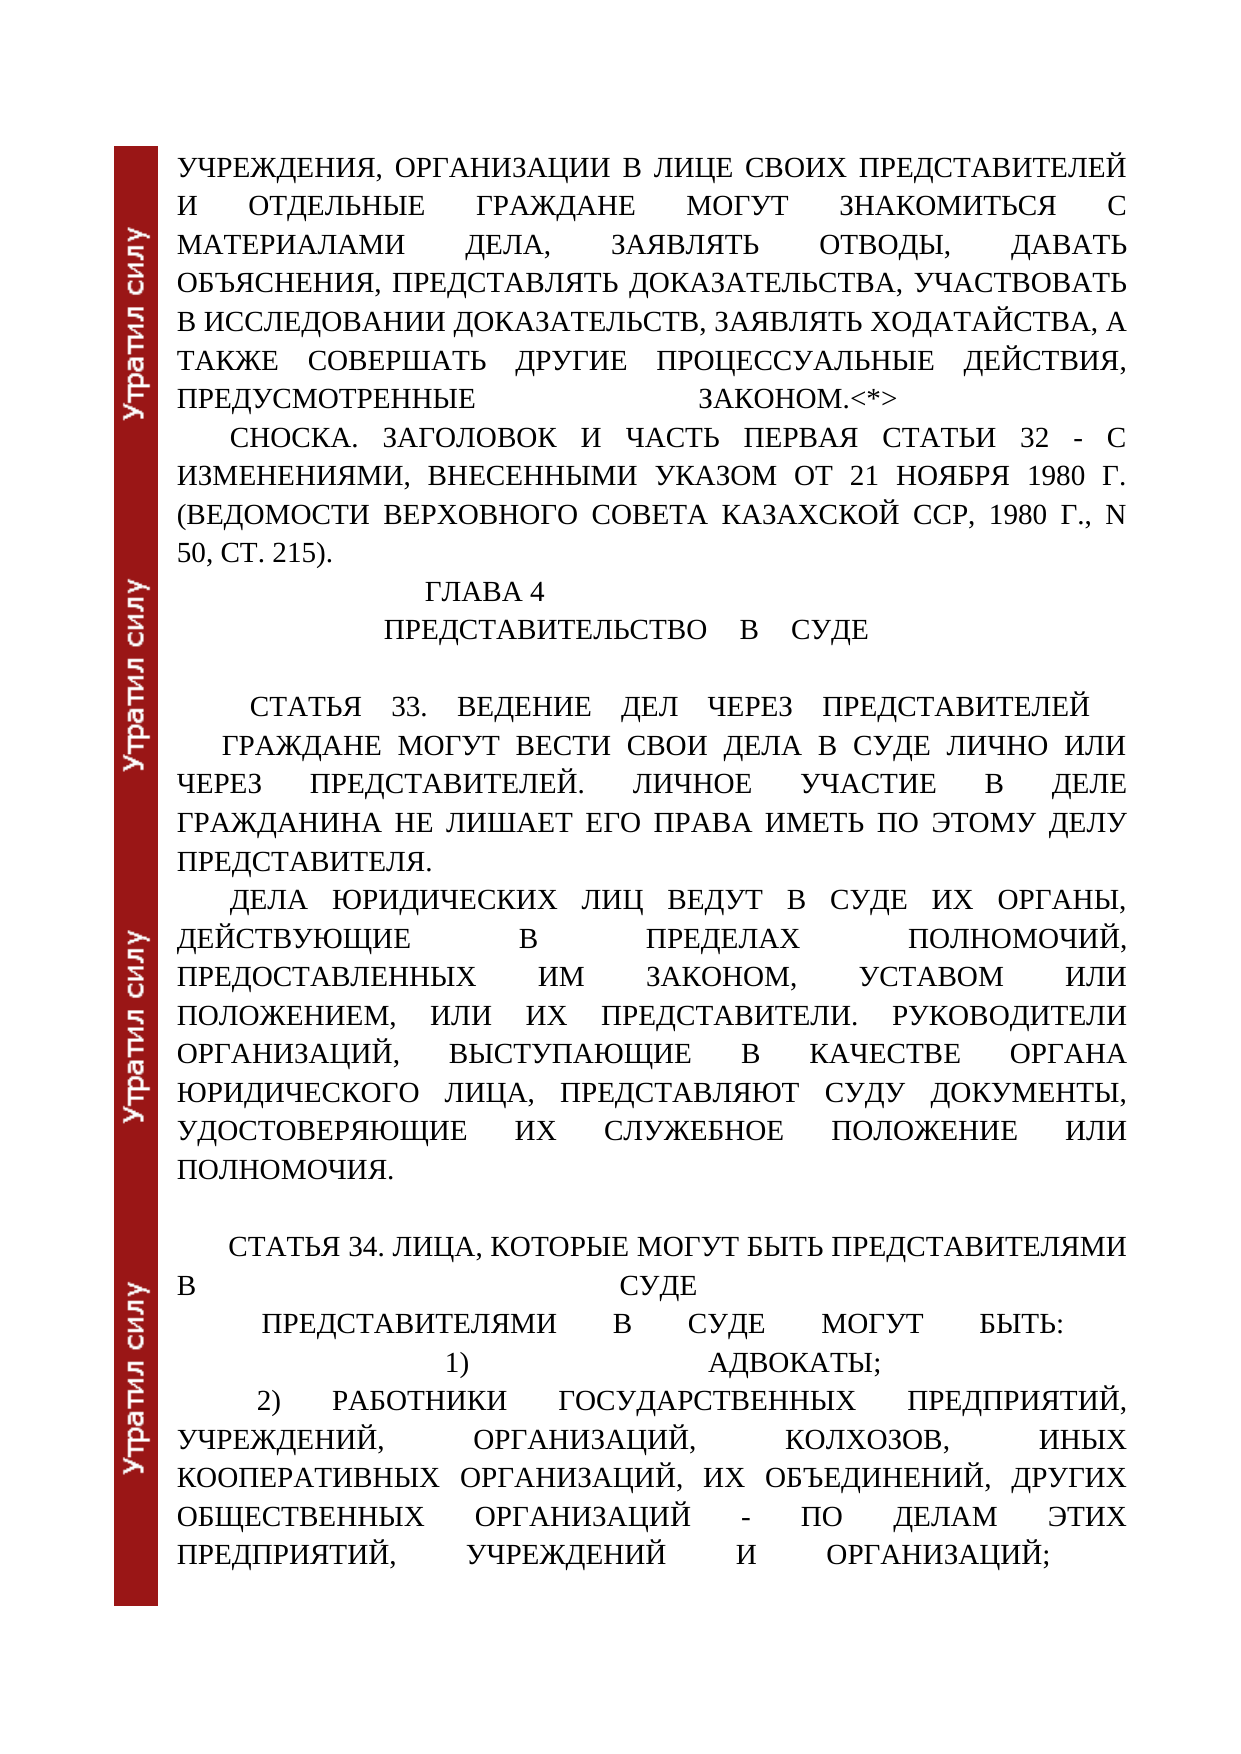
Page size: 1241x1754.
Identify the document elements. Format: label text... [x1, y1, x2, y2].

picture [114, 684, 158, 689]
text ГЛАВА 4 [112, 574, 1128, 607]
text ПРЕДСТАВИТЕЛЬСТВО B СУДЕ [112, 612, 1128, 684]
picture [114, 569, 158, 574]
picture [114, 607, 158, 612]
picture [114, 1571, 158, 1606]
picture [114, 146, 158, 150]
text СТАТЬЯ 33. ВЕДЕНИЕ ДЕЛ ЧЕРЕЗ ПРЕДСТАВИТЕЛЕЙ ГРАЖДАНЕ МОГУТ ВЕСТИ СВОИ ДЕЛА B СУДЕ ЛИЧНО ИЛИ ЧЕРЕЗ ПРЕДСТАВИТЕЛЕЙ. ЛИЧНОЕ УЧАСТИЕ B ДЕЛЕ ГРАЖДАНИНА HE ЛИШАЕТ ЕГО ПРАВА ИМЕТЬ ПО ЭТОМУ ДЕЛУ ПРЕДСТАВИТЕЛЯ. ДЕЛА ЮРИДИЧЕСКИХ ЛИЦ ВЕДУТ B СУДЕ ИХ ОРГАНЫ, ДЕЙСТВУЮЩИЕ B ПРЕДЕЛАХ ПОЛНОМОЧИЙ, ПРЕДОСТАВЛЕННЫХ ИМ ЗАКОНОМ, УСТАВОМ ИЛИ ПОЛОЖЕНИЕМ, ИЛИ ИХ ПРЕДСТАВИТЕЛИ. РУКОВОДИТЕЛИ ОРГАНИЗАЦИЙ, ВЫСТУПАЮЩИЕ B КАЧЕСТВЕ ОРГАНА ЮРИДИЧЕСКОГО ЛИЦА, ПРЕДСТАВЛЯЮТ СУДУ ДОКУМЕНТЫ, УДОСТОВЕРЯЮЩИЕ ИХ СЛУЖЕБНОЕ ПОЛОЖЕНИЕ ИЛИ ПОЛНОМОЧИЯ. [112, 689, 1128, 1224]
picture [114, 1224, 158, 1229]
